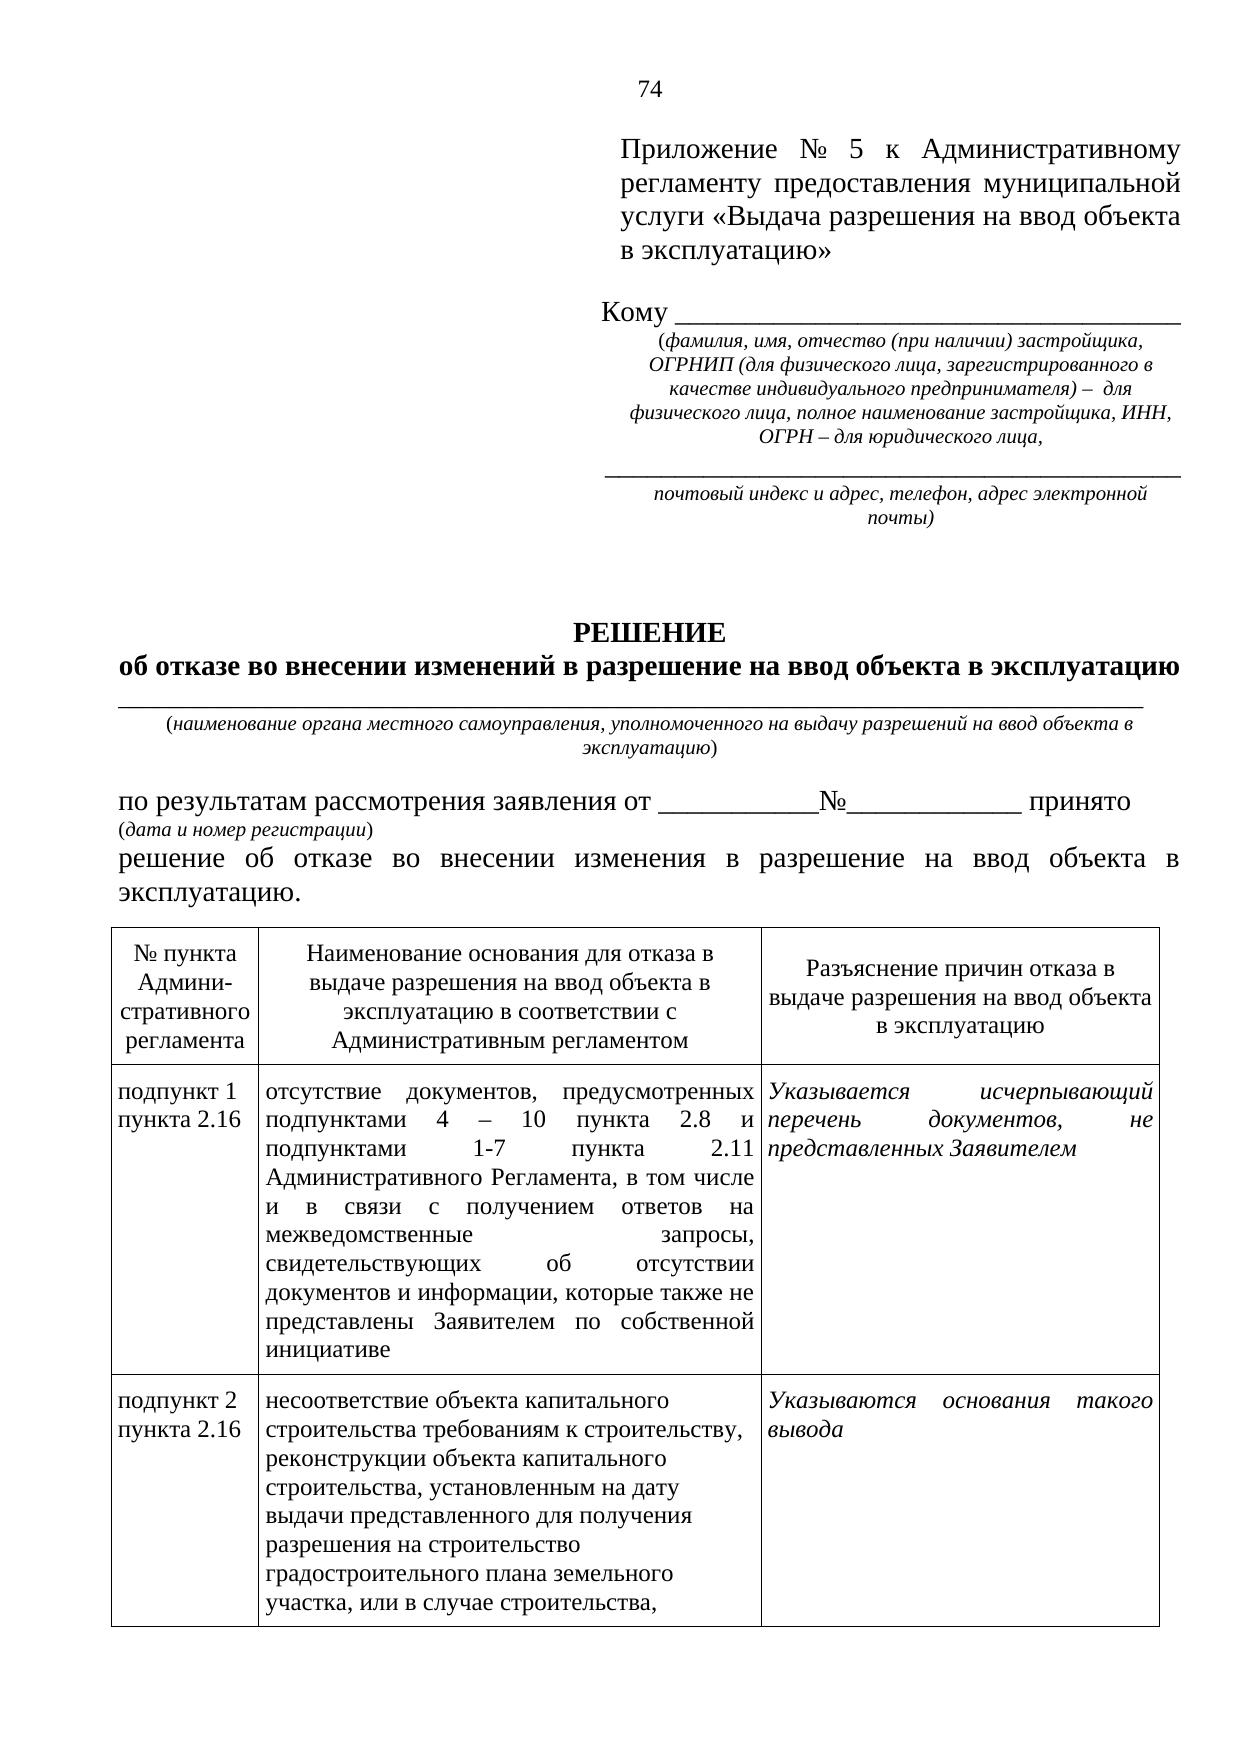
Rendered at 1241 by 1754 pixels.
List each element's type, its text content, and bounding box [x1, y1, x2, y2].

table_cell отсутствие документов, предусмотренных подпунктами 4 – 10 пункта 2.8 и подпунктами 1-7 пункта 2.11 Административного Регламента, в том числе и в связи с получением ответов на межведомственные запросы, свидетельствующих об отсутствии документов и информации, которые также не представлены Заявителем по собственной инициативе [259, 1065, 761, 1374]
table_cell подпункт 1 пункта 2.16 [112, 1065, 258, 1374]
text Кому ____________________________________ [118, 294, 1181, 328]
text решение об отказе во внесении изменения в разрешение на ввод объекта в эксплуатацию. [118, 841, 1181, 908]
text почтовый индекс и адрес, телефон, адрес электронной почты) [620, 481, 1181, 529]
text __________________________________________________________________________________ [118, 682, 1181, 711]
text РЕШЕНИЕ об отказе во внесении изменений в разрешение на ввод объекта в эксплуатацию [118, 615, 1181, 682]
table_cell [259, 1375, 761, 1626]
text _________________________________________ [118, 448, 1181, 481]
text Приложение № 5 к Административному регламенту предоставления муниципальной услуги «Выдача разрешения на ввод объекта в эксплуатацию» [620, 131, 1181, 266]
table_header № пункта Админи-стративного регламента [112, 928, 258, 1064]
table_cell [762, 1375, 1159, 1626]
text по результатам рассмотрения заявления от ___________№____________ принято [118, 783, 1181, 816]
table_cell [112, 1375, 258, 1626]
text (наименование органа местного самоуправления, уполномоченного на выдачу разрешений на ввод объекта в эксплуатацию) [118, 711, 1181, 759]
table_header Наименование основания для отказа в выдаче разрешения на ввод объекта в эксплуатацию в соответствии с Административным регламентом [259, 928, 761, 1064]
table_cell Указывается исчерпывающий перечень документов, не представленных Заявителем [762, 1065, 1159, 1374]
text (фамилия, имя, отчество (при наличии) застройщика, ОГРНИП (для физического лица, зарегистрированного в качестве индивидуального предпринимателя) – для физического лица, полное наименование застройщика, ИНН, ОГРН – для юридического лица, [620, 328, 1181, 448]
text (дата и номер регистрации) [118, 816, 1181, 841]
table_header Разъяснение причин отказа в выдаче разрешения на ввод объекта в эксплуатацию [762, 928, 1159, 1064]
